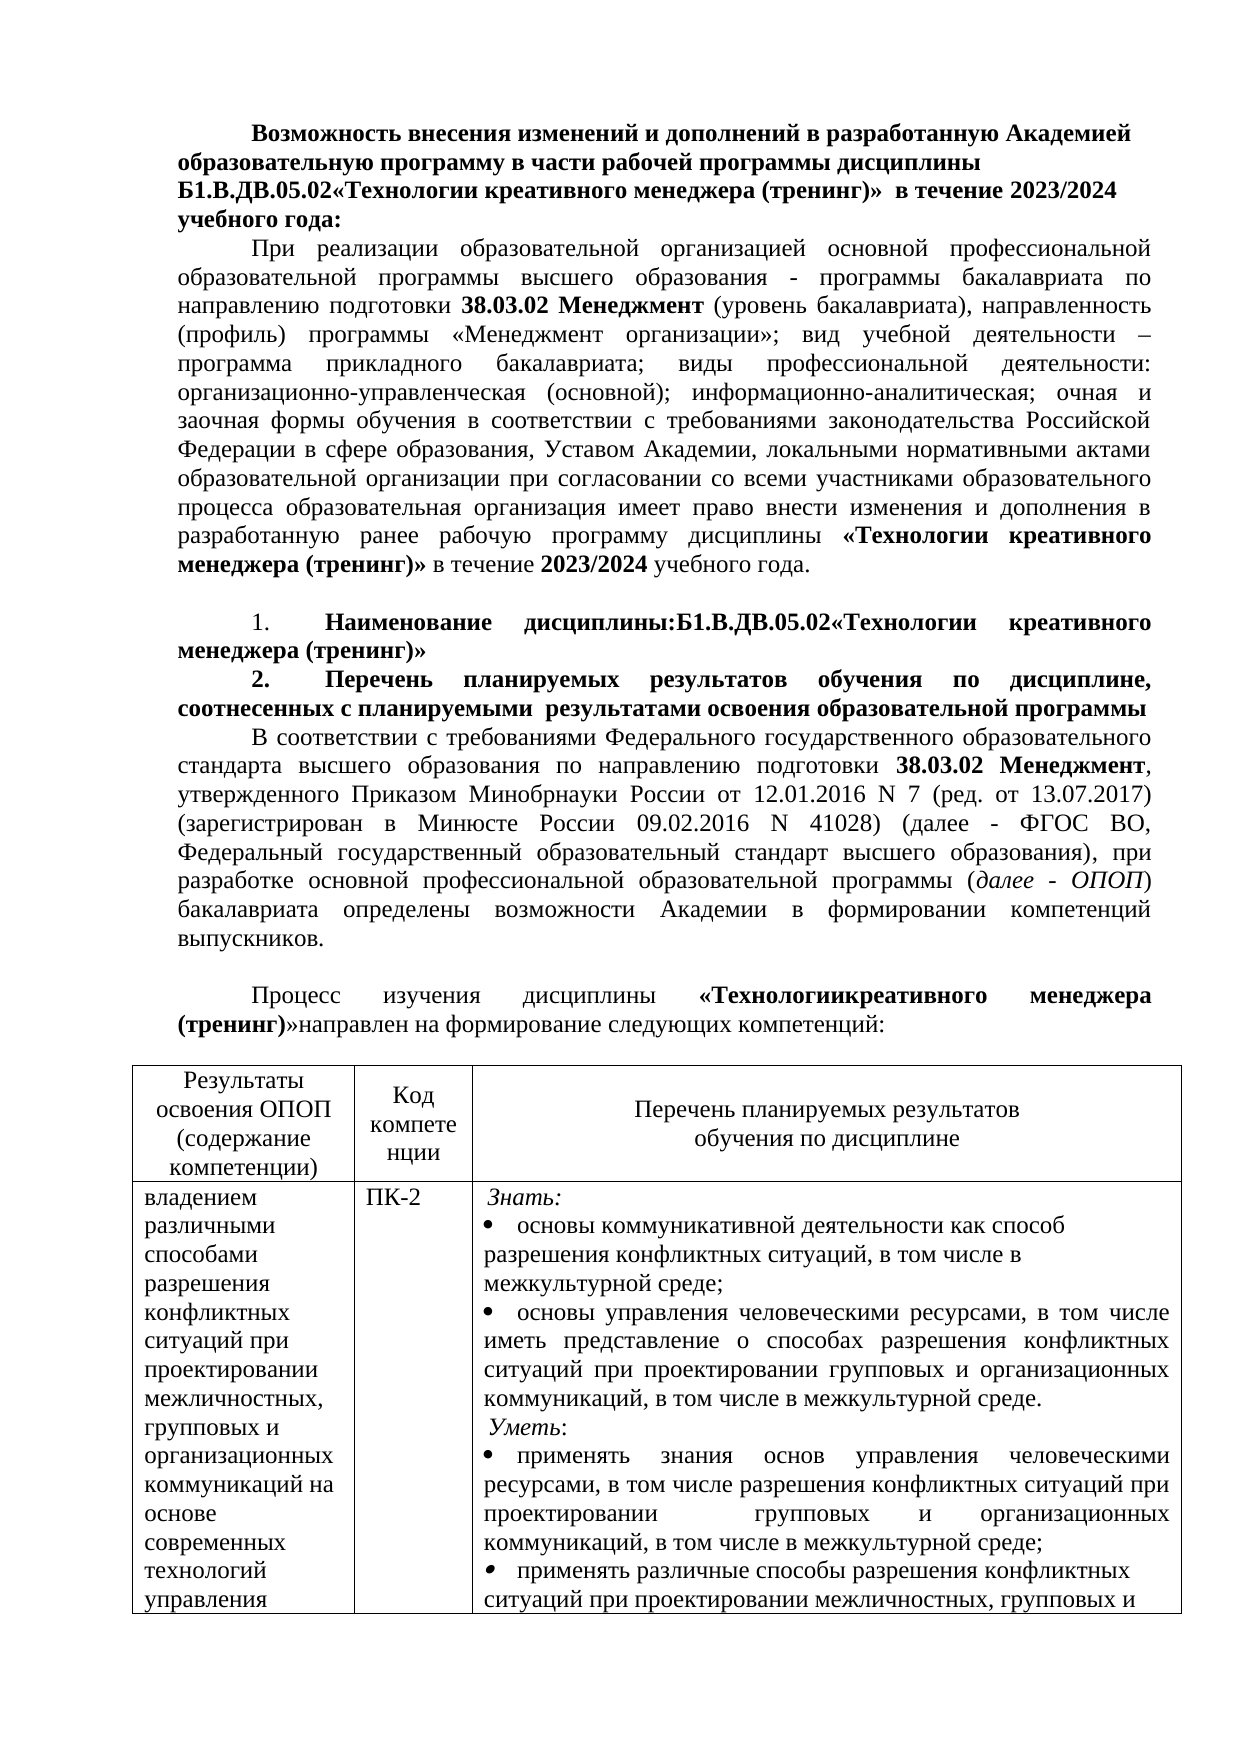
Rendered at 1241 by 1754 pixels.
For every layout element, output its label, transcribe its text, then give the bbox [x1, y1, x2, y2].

list Перечень планируемых результатов обучения по дисциплине, соотнесенных с планируемыми результатами освоения образовательной программы [177, 664, 1152, 722]
text Возможность внесения изменений и дополнений в разработанную Академией образовательную программу в части рабочей программы дисциплины Б1.В.ДВ.05.02«Технологии креативного менеджера (тренинг)» в течение 2023/2024 учебного года: [177, 118, 1152, 233]
table_header Перечень планируемых результатов обучения по дисциплине [473, 1066, 1181, 1181]
table_header Результаты освоения ОПОП (содержание компетенции) [133, 1066, 354, 1181]
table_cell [133, 1182, 354, 1613]
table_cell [473, 1182, 1181, 1613]
text Процесс изучения дисциплины «Технологиикреативного менеджера (тренинг)»направлен на формирование следующих компетенций: [177, 981, 1152, 1038]
table_cell ПК-2 [355, 1182, 472, 1613]
table_header Код компетенции [355, 1066, 472, 1181]
text При реализации образовательной организацией основной профессиональной образовательной программы высшего образования - программы бакалавриата по направлению подготовки 38.03.02 Менеджмент (уровень бакалавриата), направленность (профиль) программы «Менеджмент организации»; вид учебной деятельности – программа прикладного бакалавриата; виды профессиональной деятельности: организационно-управленческая (основной); информационно-аналитическая; очная и заочная формы обучения в соответствии с требованиями законодательства Российской Федерации в сфере образования, Уставом Академии, локальными нормативными актами образовательной организации при согласовании со всеми участниками образовательного процесса образовательная организация имеет право внести изменения и дополнения в разработанную ранее рабочую программу дисциплины «Технологии креативного менеджера (тренинг)» в течение 2023/2024 учебного года. [177, 233, 1152, 578]
list Наименование дисциплины:Б1.В.ДВ.05.02«Технологии креативного менеджера (тренинг)» [177, 607, 1152, 664]
text В соответствии с требованиями Федерального государственного образовательного стандарта высшего образования по направлению подготовки 38.03.02 Менеджмент, утвержденного Приказом Минобрнауки России от 12.01.2016 N 7 (ред. от 13.07.2017) (зарегистрирован в Минюсте России 09.02.2016 N 41028) (далее - ФГОС ВО, Федеральный государственный образовательный стандарт высшего образования), при разработке основной профессиональной образовательной программы (далее - ОПОП) бакалавриата определены возможности Академии в формировании компетенций выпускников. [177, 722, 1152, 952]
